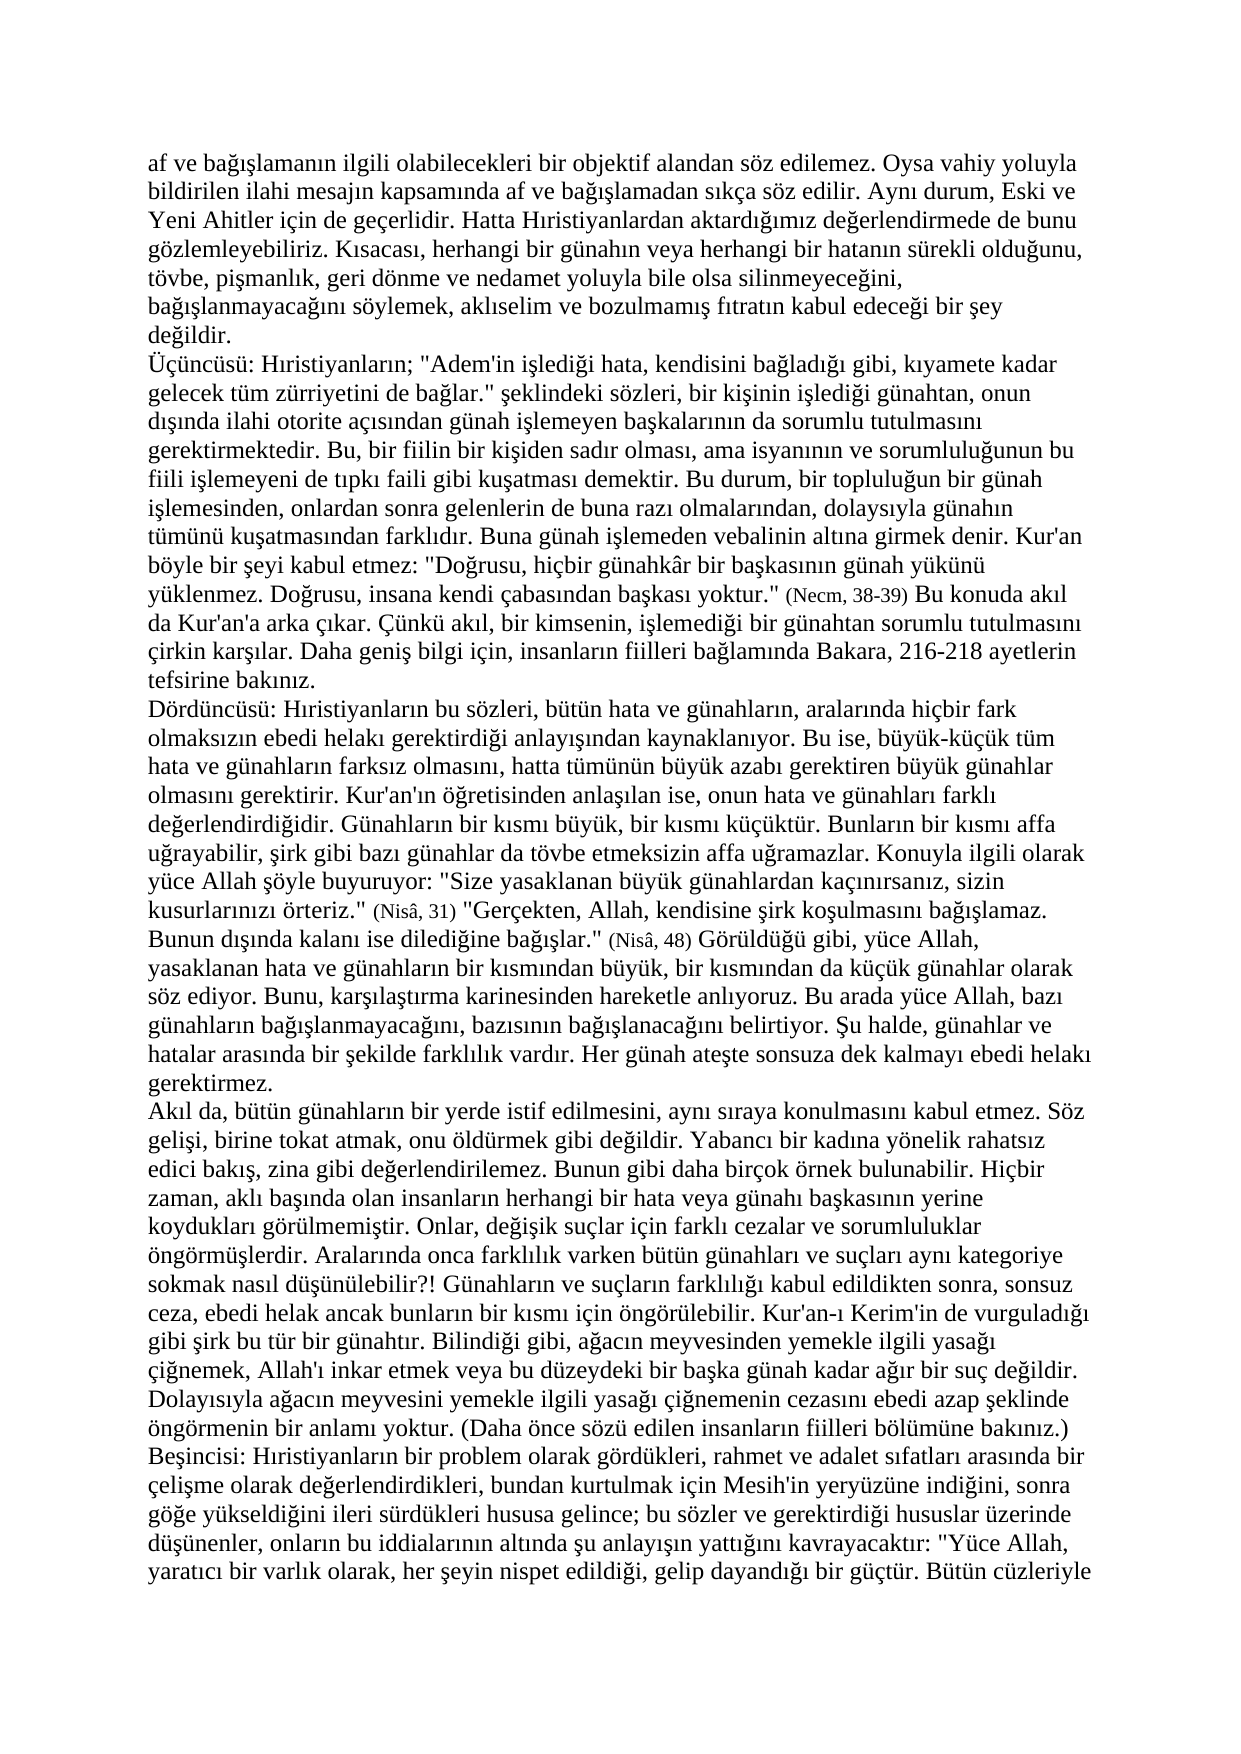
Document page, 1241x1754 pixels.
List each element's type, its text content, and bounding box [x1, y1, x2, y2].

text Üçüncüsü: Hıristiyanların; "Adem'in işlediği hata, kendisini bağladığı gibi, kıyamete kadar gelecek tüm zürriyetini de bağlar." şeklindeki sözleri, bir kişinin işlediği günahtan, onun dışında ilahi otorite açısından günah işlemeyen başkalarının da sorumlu tutulmasını gerektirmektedir. Bu, bir fiilin bir kişiden sadır olması, ama isyanının ve sorumluluğunun bu fiili işlemeyeni de tıpkı faili gibi kuşatması demektir. Bu durum, bir topluluğun bir günah işlemesinden, onlardan sonra gelenlerin de buna razı olmalarından, dolaysıyla günahın tümünü kuşatmasından farklıdır. Buna günah işlemeden vebalinin altına girmek denir. Kur'an böyle bir şeyi kabul etmez: "Doğrusu, hiçbir günahkâr bir başkasının günah yükünü yüklenmez. Doğrusu, insana kendi çabasından başkası yoktur." (Necm, 38-39) Bu konuda akıl da Kur'an'a arka çıkar. Çünkü akıl, bir kimsenin, işlemediği bir günahtan sorumlu tutulmasını çirkin karşılar. Daha geniş bilgi için, insanların fiilleri bağlamında Bakara, 216-218 ayetlerin tefsirine bakınız. [148, 349, 1093, 694]
text Akıl da, bütün günahların bir yerde istif edilmesini, aynı sıraya konulmasını kabul etmez. Söz gelişi, birine tokat atmak, onu öldürmek gibi değildir. Yabancı bir kadına yönelik rahatsız edici bakış, zina gibi değerlendirilemez. Bunun gibi daha birçok örnek bulunabilir. Hiçbir zaman, aklı başında olan insanların herhangi bir hata veya günahı başkasının yerine koydukları görülmemiştir. Onlar, değişik suçlar için farklı cezalar ve sorumluluklar öngörmüşlerdir. Aralarında onca farklılık varken bütün günahları ve suçları aynı kategoriye sokmak nasıl düşünülebilir?! Günahların ve suçların farklılığı kabul edildikten sonra, sonsuz ceza, ebedi helak ancak bunların bir kısmı için öngörülebilir. Kur'an-ı Kerim'in de vurguladığı gibi şirk bu tür bir günahtır. Bilindiği gibi, ağacın meyvesinden yemekle ilgili yasağı çiğnemek, Allah'ı inkar etmek veya bu düzeydeki bir başka günah kadar ağır bir suç değildir. Dolayısıyla ağacın meyvesini yemekle ilgili yasağı çiğnemenin cezasını ebedi azap şeklinde öngörmenin bir anlamı yoktur. (Daha önce sözü edilen insanların fiilleri bölümüne bakınız.) [148, 1096, 1093, 1441]
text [148, 1441, 1093, 1585]
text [148, 148, 1093, 349]
text Dördüncüsü: Hıristiyanların bu sözleri, bütün hata ve günahların, aralarında hiçbir fark olmaksızın ebedi helakı gerektirdiği anlayışından kaynaklanıyor. Bu ise, büyük-küçük tüm hata ve günahların farksız olmasını, hatta tümünün büyük azabı gerektiren büyük günahlar olmasını gerektirir. Kur'an'ın öğretisinden anlaşılan ise, onun hata ve günahları farklı değerlendirdiğidir. Günahların bir kısmı büyük, bir kısmı küçüktür. Bunların bir kısmı affa uğrayabilir, şirk gibi bazı günahlar da tövbe etmeksizin affa uğramazlar. Konuyla ilgili olarak yüce Allah şöyle buyuruyor: "Size yasaklanan büyük günahlardan kaçınırsanız, sizin kusurlarınızı örteriz." (Nisâ, 31) "Gerçekten, Allah, kendisine şirk koşulmasını bağışlamaz. Bunun dışında kalanı ise dilediğine bağışlar." (Nisâ, 48) Görüldüğü gibi, yüce Allah, yasaklanan hata ve günahların bir kısmından büyük, bir kısmından da küçük günahlar olarak söz ediyor. Bunu, karşılaştırma karinesinden hareketle anlıyoruz. Bu arada yüce Allah, bazı günahların bağışlanmayacağını, bazısının bağışlanacağını belirtiyor. Şu halde, günahlar ve hatalar arasında bir şekilde farklılık vardır. Her günah ateşte sonsuza dek kalmayı ebedi helakı gerektirmez. [148, 694, 1093, 1096]
